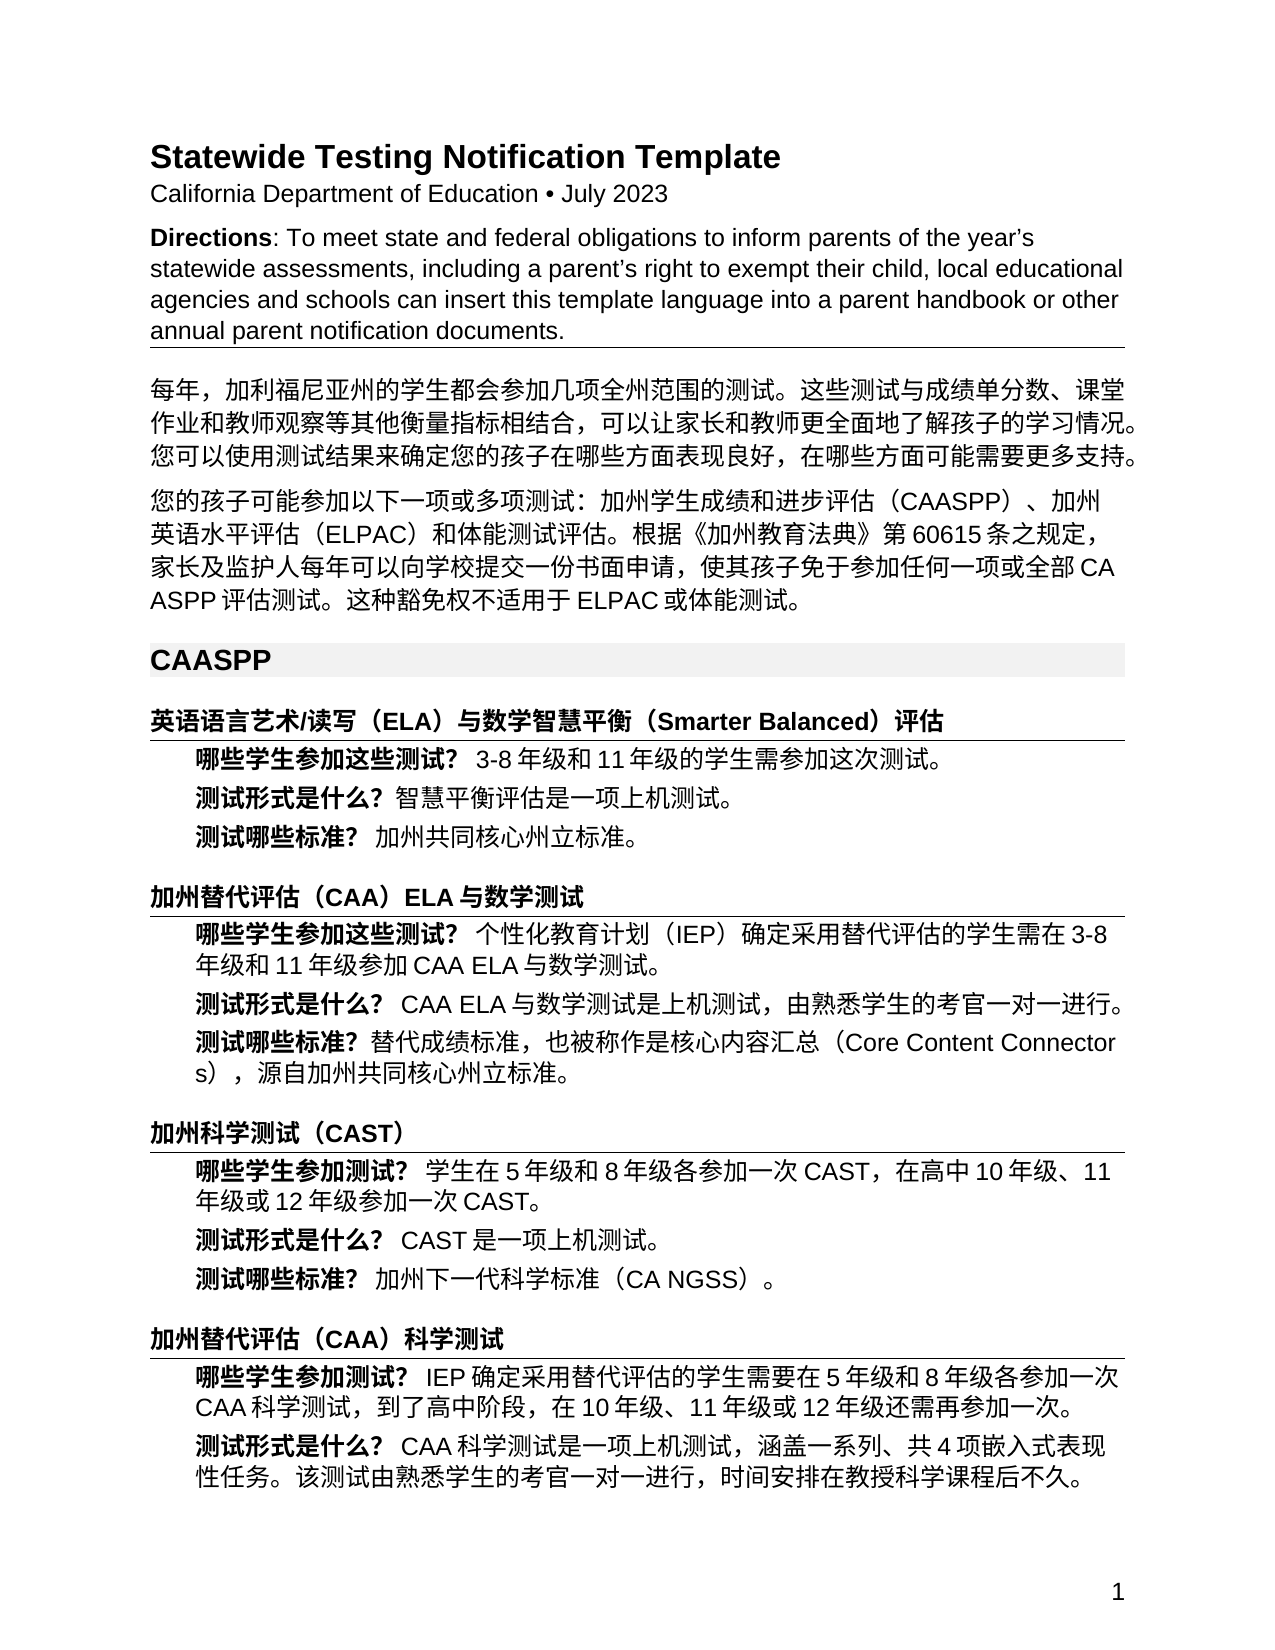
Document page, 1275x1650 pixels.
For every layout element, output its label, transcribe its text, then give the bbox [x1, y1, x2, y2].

list 哪些学生参加这些测试？ 3-8年级和11年级的学生需参加这次测试。 [195, 744, 1125, 774]
text Directions: To meet state and federal obligations to inform parents of the year’s statewide assessments, including a parent’s right to exempt their child, local educational agencies and schools can insert this template language into a parent handbook or other annual parent notification documents. [150, 222, 1125, 347]
subtitle 英语语言艺术/读写（ELA）与数学智慧平衡（Smarter Balanced）评估 [150, 702, 1125, 740]
list 测试哪些标准？替代成绩标准，也被称作是核心内容汇总（Core Content Connectors），源自加州共同核心州立标准。 [195, 1028, 1125, 1089]
list 测试哪些标准？ 加州下一代科学标准（CA NGSS）。 [195, 1264, 1125, 1294]
list 测试形式是什么？ CAA科学测试是一项上机测试，涵盖一系列、共4项嵌入式表现性任务。该测试由熟悉学生的考官一对一进行，时间安排在教授科学课程后不久。 [195, 1431, 1125, 1492]
text 您的孩子可能参加以下一项或多项测试：加州学生成绩和进步评估（CAASPP）、加州英语水平评估（ELPAC）和体能测试评估。根据《加州教育法典》第60615条之规定，家长及监护人每年可以向学校提交一份书面申请，使其孩子免于参加任何一项或全部CAASPP评估测试。这种豁免权不适用于ELPAC或体能测试。 [150, 487, 1125, 616]
list 哪些学生参加测试？ 学生在5年级和8年级各参加一次CAST，在高中10年级、11年级或12年级参加一次CAST。 [195, 1156, 1125, 1217]
list 测试形式是什么？ CAST是一项上机测试。 [195, 1225, 1125, 1256]
list 测试形式是什么？ CAA ELA与数学测试是上机测试，由熟悉学生的考官一对一进行。 [195, 989, 1125, 1019]
list 测试哪些标准？ 加州共同核心州立标准。 [195, 822, 1125, 852]
list 测试形式是什么？智慧平衡评估是一项上机测试。 [195, 783, 1125, 813]
list 哪些学生参加测试？ IEP确定采用替代评估的学生需要在5年级和8年级各参加一次CAA科学测试，到了高中阶段，在10年级、11年级或12年级还需再参加一次。 [195, 1362, 1125, 1423]
subtitle 加州科学测试（CAST） [150, 1114, 1125, 1152]
subtitle Statewide Testing Notification Template [150, 137, 1125, 176]
subtitle CAASPP [150, 643, 1125, 677]
subtitle 加州替代评估（CAA）ELA与数学测试 [150, 877, 1125, 916]
list 哪些学生参加这些测试？ 个性化教育计划（IEP）确定采用替代评估的学生需在3-8年级和11年级参加CAA ELA与数学测试。 [195, 919, 1125, 980]
text 每年，加利福尼亚州的学生都会参加几项全州范围的测试。这些测试与成绩单分数、课堂作业和教师观察等其他衡量指标相结合，可以让家长和教师更全面地了解孩子的学习情况。您可以使用测试结果来确定您的孩子在哪些方面表现良好，在哪些方面可能需要更多支持。 [150, 375, 1125, 472]
text California Department of Education • July 2023 [150, 179, 1125, 208]
subtitle 加州替代评估（CAA）科学测试 [150, 1319, 1125, 1358]
